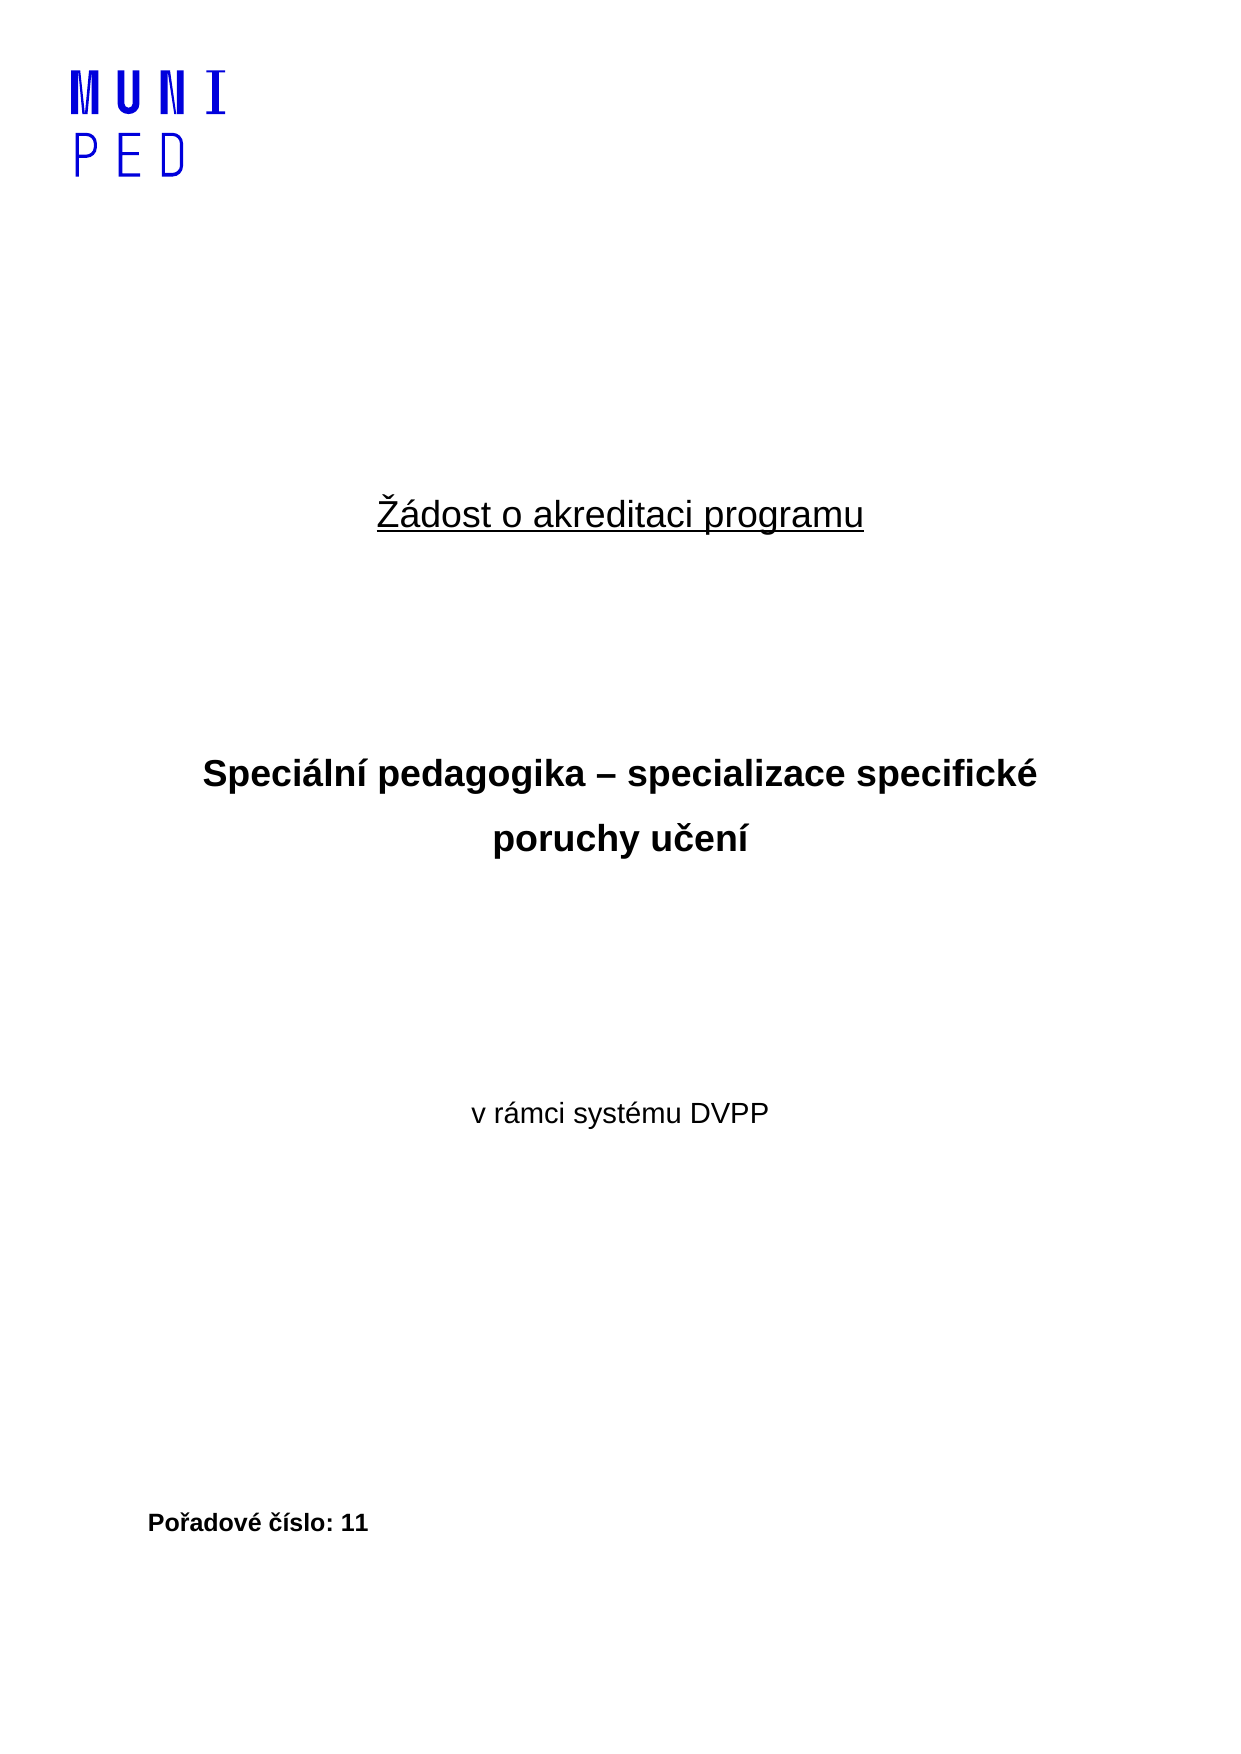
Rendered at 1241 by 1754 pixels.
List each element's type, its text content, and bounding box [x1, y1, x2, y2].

text Speciální pedagogika – specializace specifické poruchy učení [148, 751, 1093, 859]
text v rámci systému DVPP [148, 1096, 1093, 1130]
text Žádost o akreditaci programu [148, 493, 1093, 536]
text Pořadové číslo: 11 [148, 1508, 1093, 1537]
